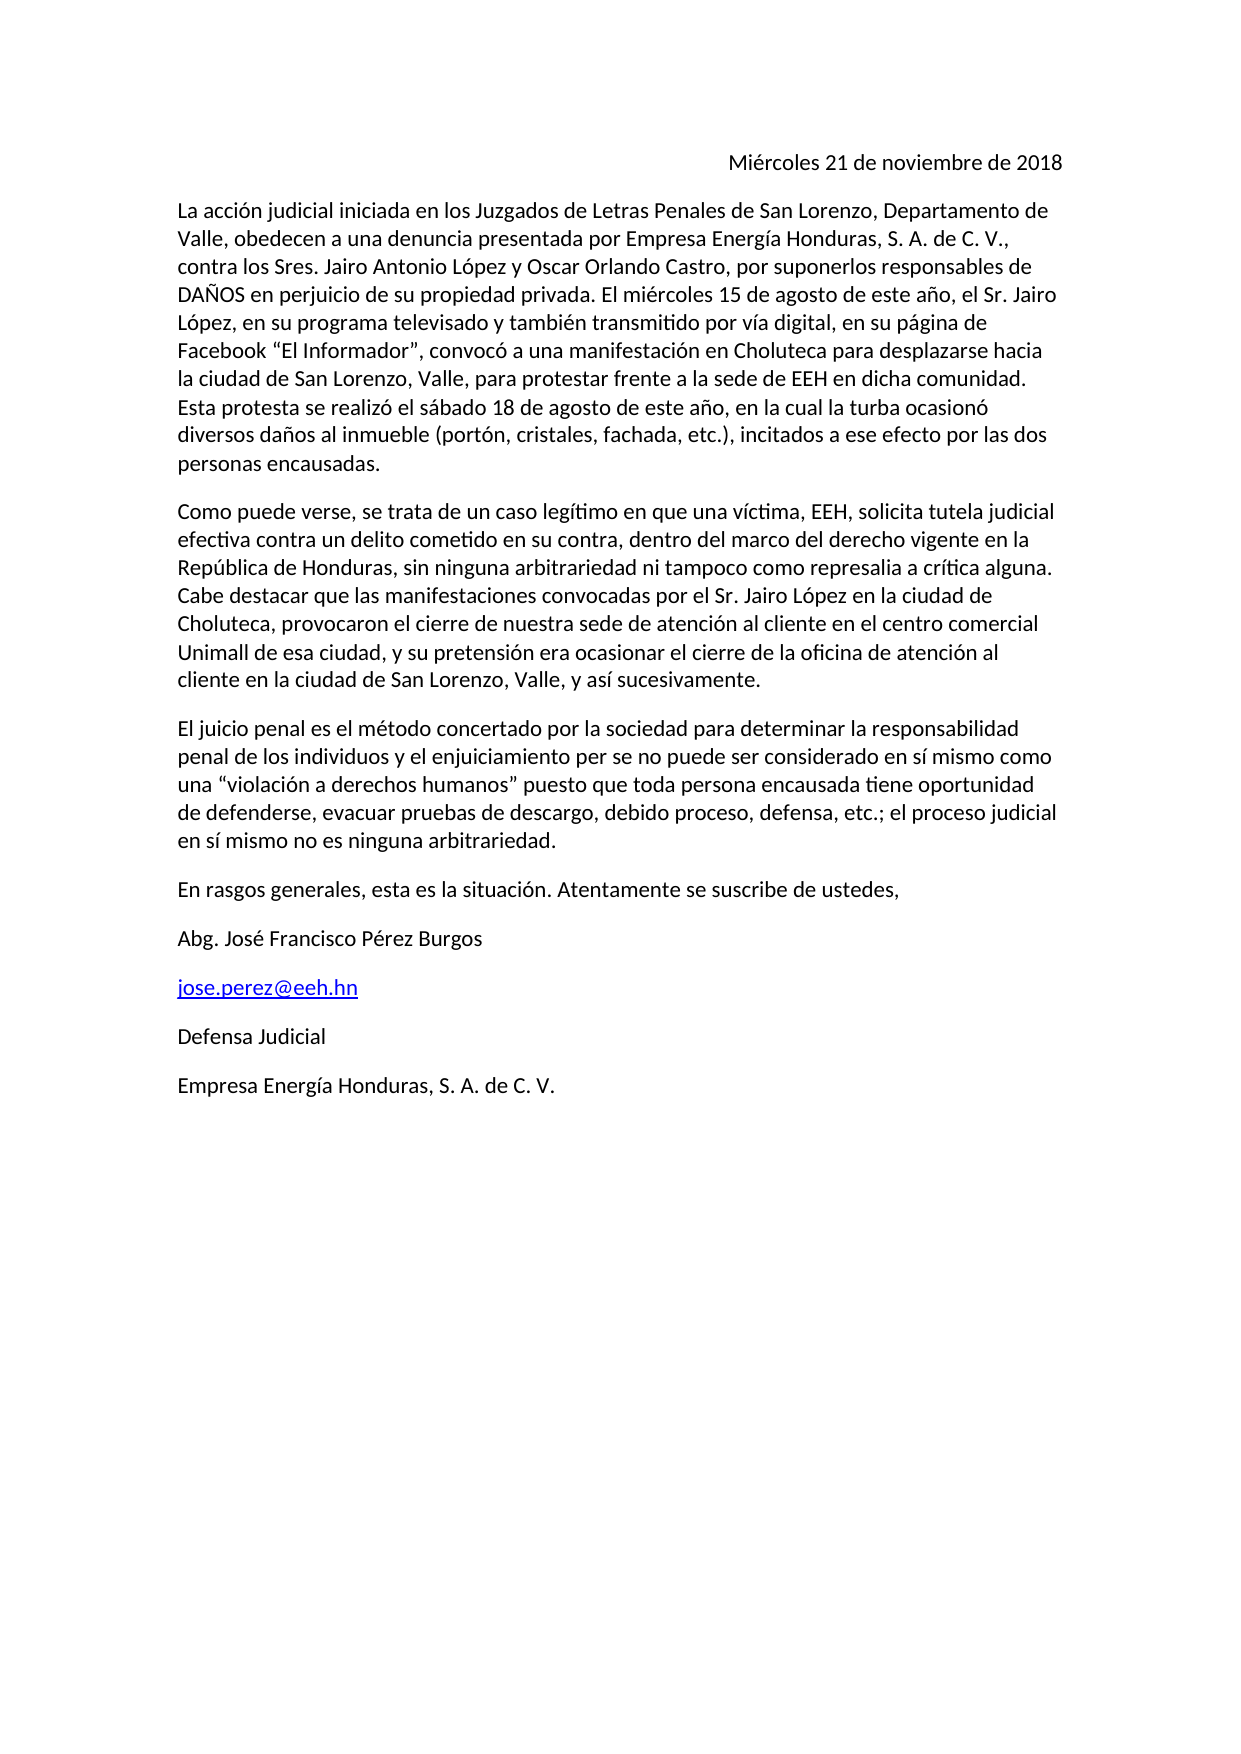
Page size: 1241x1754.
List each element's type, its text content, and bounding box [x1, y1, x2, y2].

text Como puede verse, se trata de un caso legítimo en que una víctima, EEH, solicita tutela judicial efectiva contra un delito cometido en su contra, dentro del marco del derecho vigente en la República de Honduras, sin ninguna arbitrariedad ni tampoco como represalia a crítica alguna. Cabe destacar que las manifestaciones convocadas por el Sr. Jairo López en la ciudad de Choluteca, provocaron el cierre de nuestra sede de atención al cliente en el centro comercial Unimall de esa ciudad, y su pretensión era ocasionar el cierre de la oficina de atención al cliente en la ciudad de San Lorenzo, Valle, y así sucesivamente. [177, 497, 1063, 694]
text En rasgos generales, esta es la situación. Atentamente se suscribe de ustedes, [177, 875, 1063, 903]
text Defensa Judicial [177, 1022, 1063, 1050]
text jose.perez@eeh.hn [177, 973, 1063, 1001]
text La acción judicial iniciada en los Juzgados de Letras Penales de San Lorenzo, Departamento de Valle, obedecen a una denuncia presentada por Empresa Energía Honduras, S. A. de C. V., contra los Sres. Jairo Antonio López y Oscar Orlando Castro, por suponerlos responsables de DAÑOS en perjuicio de su propiedad privada. El miércoles 15 de agosto de este año, el Sr. Jairo López, en su programa televisado y también transmitido por vía digital, en su página de Facebook “El Informador”, convocó a una manifestación en Choluteca para desplazarse hacia la ciudad de San Lorenzo, Valle, para protestar frente a la sede de EEH en dicha comunidad. Esta protesta se realizó el sábado 18 de agosto de este año, en la cual la turba ocasionó diversos daños al inmueble (portón, cristales, fachada, etc.), incitados a ese efecto por las dos personas encausadas. [177, 196, 1063, 477]
text El juicio penal es el método concertado por la sociedad para determinar la responsabilidad penal de los individuos y el enjuiciamiento per se no puede ser considerado en sí mismo como una “violación a derechos humanos” puesto que toda persona encausada tiene oportunidad de defenderse, evacuar pruebas de descargo, debido proceso, defensa, etc.; el proceso judicial en sí mismo no es ninguna arbitrariedad. [177, 714, 1063, 854]
text Abg. José Francisco Pérez Burgos [177, 924, 1063, 952]
text Miércoles 21 de noviembre de 2018 [177, 148, 1063, 176]
text Empresa Energía Honduras, S. A. de C. V. [177, 1071, 1063, 1099]
